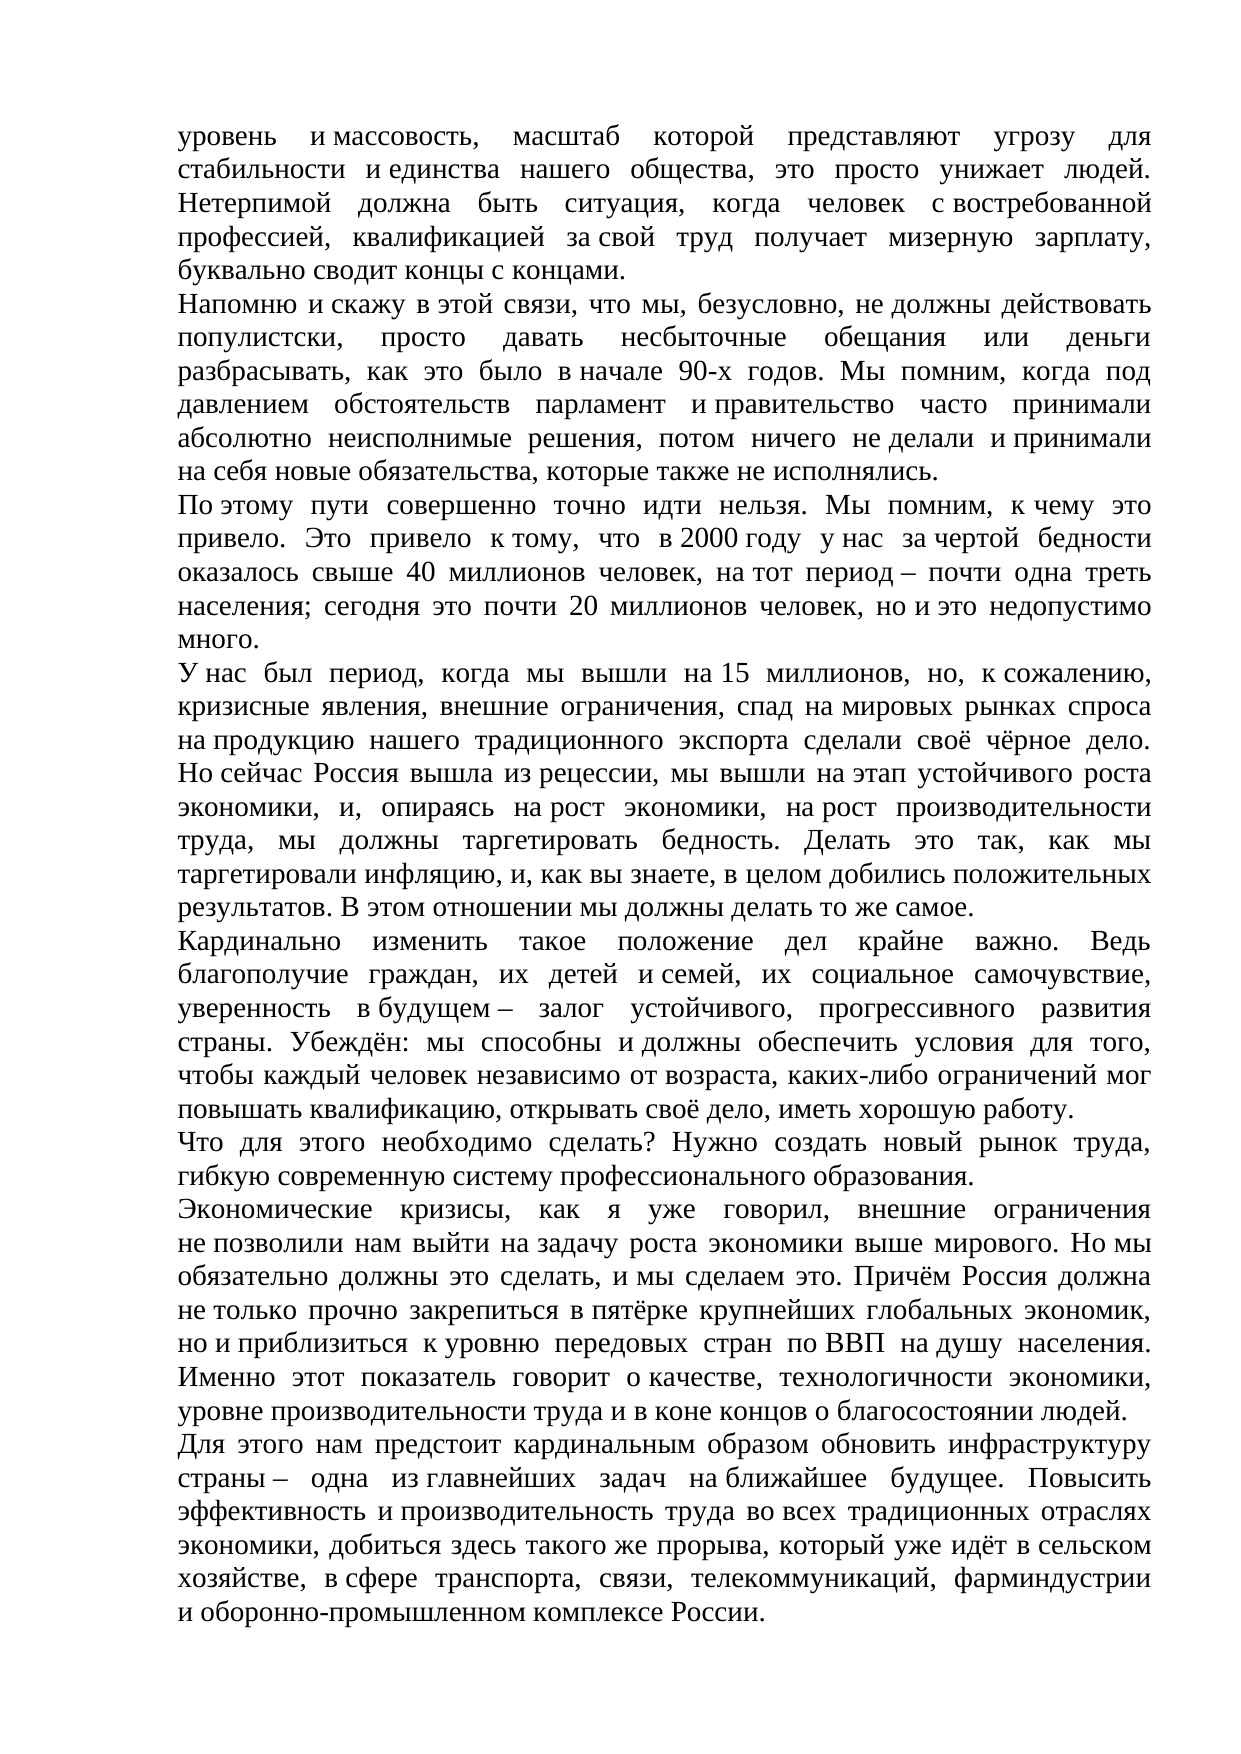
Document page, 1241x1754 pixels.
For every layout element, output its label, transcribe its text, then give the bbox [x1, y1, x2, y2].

text Что для этого необходимо сделать? Нужно создать новый рынок труда, гибкую современную систему профессионального образования. [177, 1124, 1152, 1191]
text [177, 118, 1152, 286]
text У нас был период, когда мы вышли на 15 миллионов, но, к сожалению, кризисные явления, внешние ограничения, спад на мировых рынках спроса на продукцию нашего традиционного экспорта сделали своё чёрное дело. Но сейчас Россия вышла из рецессии, мы вышли на этап устойчивого роста экономики, и, опираясь на рост экономики, на рост производительности труда, мы должны таргетировать бедность. Делать это так, как мы таргетировали инфляцию, и, как вы знаете, в целом добились положительных результатов. В этом отношении мы должны делать то же самое. [177, 655, 1152, 923]
text Кардинально изменить такое положение дел крайне важно. Ведь благополучие граждан, их детей и семей, их социальное самочувствие, уверенность в будущем – залог устойчивого, прогрессивного развития страны. Убеждён: мы способны и должны обеспечить условия для того, чтобы каждый человек независимо от возраста, каких-либо ограничений мог повышать квалификацию, открывать своё дело, иметь хорошую работу. [177, 923, 1152, 1124]
text Экономические кризисы, как я уже говорил, внешние ограничения не позволили нам выйти на задачу роста экономики выше мирового. Но мы обязательно должны это сделать, и мы сделаем это. Причём Россия должна не только прочно закрепиться в пятёрке крупнейших глобальных экономик, но и приблизиться к уровню передовых стран по ВВП на душу населения. Именно этот показатель говорит о качестве, технологичности экономики, уровне производительности труда и в коне концов о благосостоянии людей. [177, 1191, 1152, 1426]
text По этому пути совершенно точно идти нельзя. Мы помним, к чему это привело. Это привело к тому, что в 2000 году у нас за чертой бедности оказалось свыше 40 миллионов человек, на тот период – почти одна треть населения; сегодня это почти 20 миллионов человек, но и это недопустимо много. [177, 487, 1152, 655]
text Напомню и скажу в этой связи, что мы, безусловно, не должны действовать популистски, просто давать несбыточные обещания или деньги разбрасывать, как это было в начале 90-х годов. Мы помним, когда под давлением обстоятельств парламент и правительство часто принимали абсолютно неисполнимые решения, потом ничего не делали и принимали на себя новые обязательства, которые также не исполнялись. [177, 286, 1152, 487]
text Для этого нам предстоит кардинальным образом обновить инфраструктуру страны – одна из главнейших задач на ближайшее будущее. Повысить эффективность и производительность труда во всех традиционных отраслях экономики, добиться здесь такого же прорыва, который уже идёт в сельском хозяйстве, в сфере транспорта, связи, телекоммуникаций, фарминдустрии и оборонно-промышленном комплексе России. [177, 1426, 1152, 1627]
